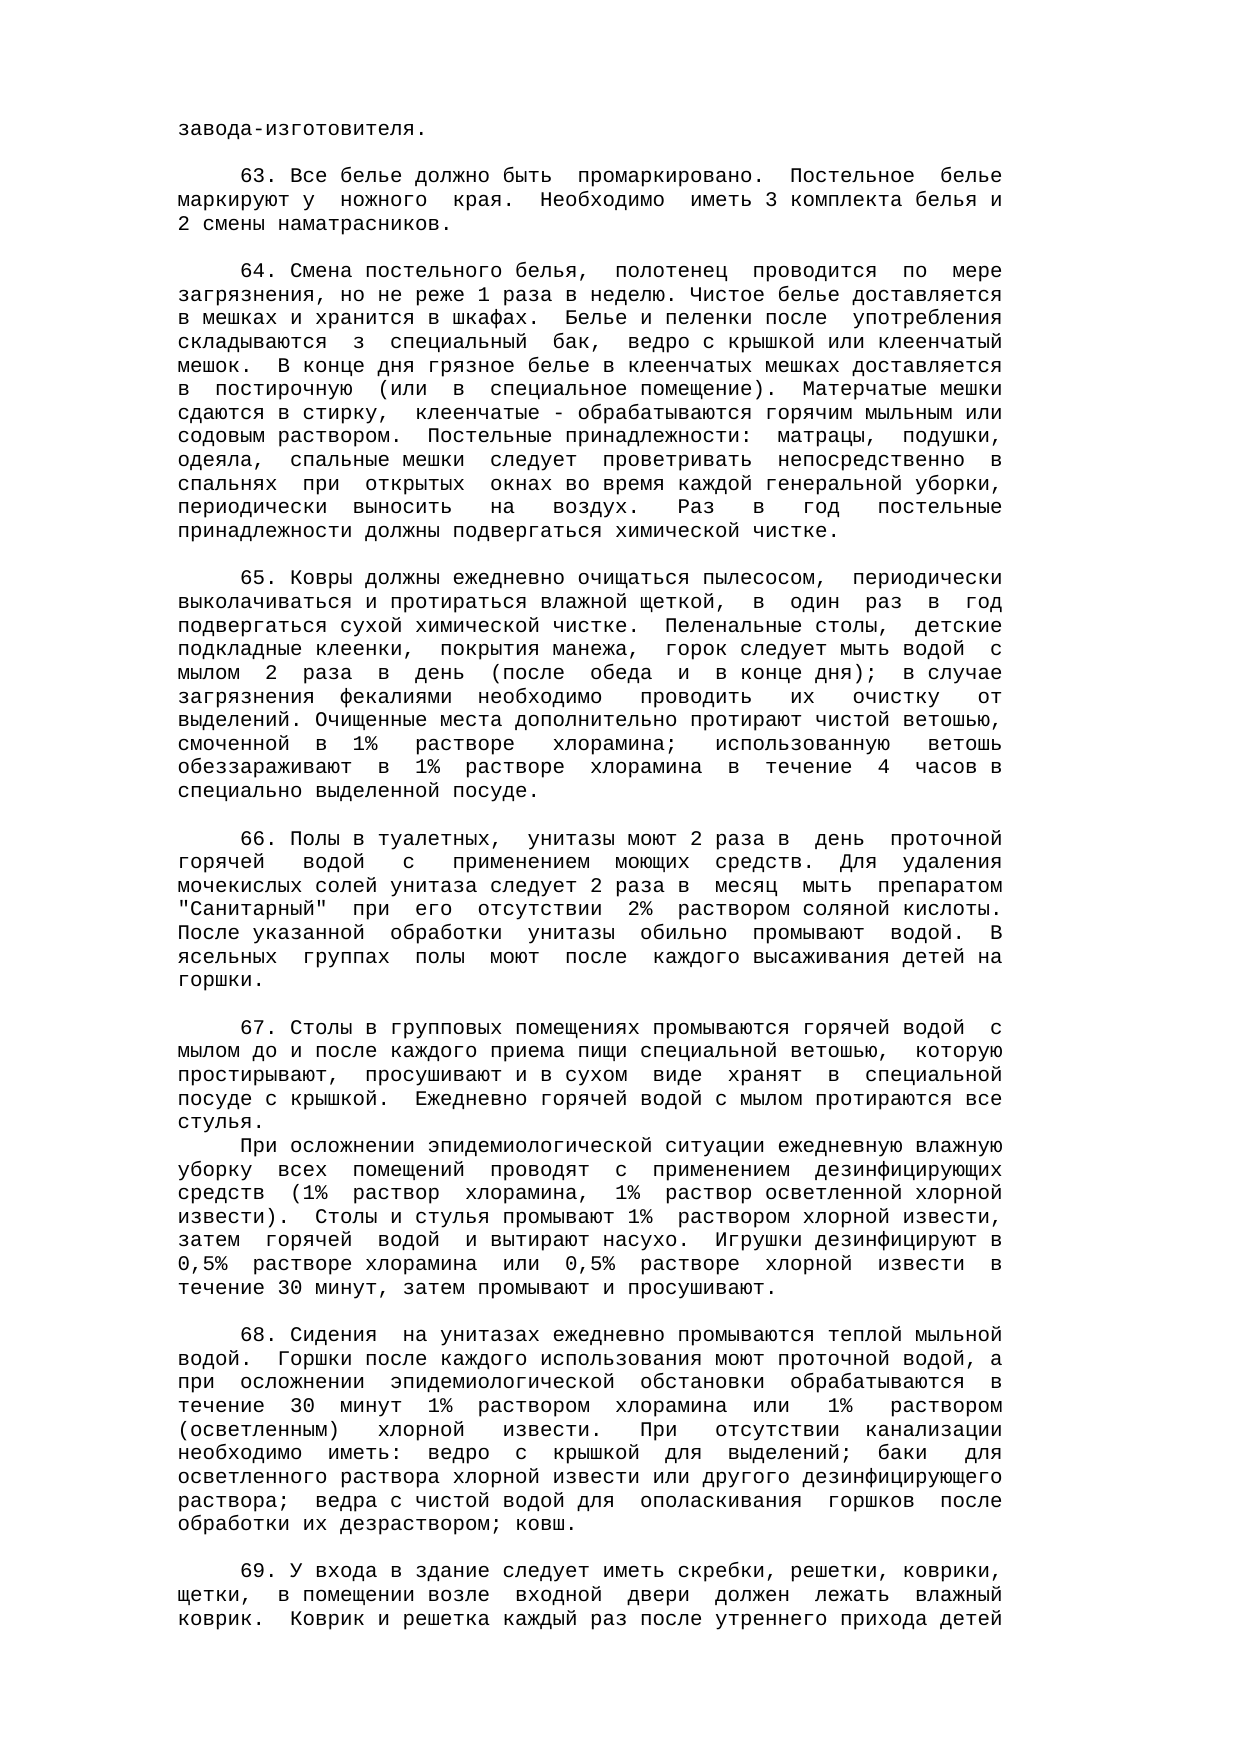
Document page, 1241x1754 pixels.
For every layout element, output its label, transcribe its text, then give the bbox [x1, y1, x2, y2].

text 66. Полы в туалетных, унитазы моют 2 раза в день проточной горячей водой с применением моющих средств. Для удаления мочекислых солей унитаза следует 2 раза в месяц мыть препаратом "Санитарный" при его отсутствии 2% раствором соляной кислоты. После указанной обработки унитазы обильно промывают водой. В ясельных группах полы моют после каждого высаживания детей на горшки. [177, 827, 1152, 1017]
text 68. Сидения на унитазах ежедневно промываются теплой мыльной водой. Горшки после каждого использования моют проточной водой, а при осложнении эпидемиологической обстановки обрабатываются в течение 30 минут 1% раствором хлорамина или 1% раствором (осветленным) хлорной извести. При отсутствии канализации необходимо иметь: ведро с крышкой для выделений; баки для осветленного раствора хлорной извести или другого дезинфицирующего раствора; ведра с чистой водой для ополаскивания горшков после обработки их дезраствором; ковш. [177, 1324, 1152, 1561]
text При осложнении эпидемиологической ситуации ежедневную влажную уборку всех помещений проводят с применением дезинфицирующих средств (1% раствор хлорамина, 1% раствор осветленной хлорной извести). Столы и стулья промывают 1% раствором хлорной извести, затем горячей водой и вытирают насухо. Игрушки дезинфицируют в 0,5% растворе хлорамина или 0,5% растворе хлорной извести в течение 30 минут, затем промывают и просушивают. [177, 1135, 1152, 1324]
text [177, 118, 1152, 165]
text 65. Ковры должны ежедневно очищаться пылесосом, периодически выколачиваться и протираться влажной щеткой, в один раз в год подвергаться сухой химической чистке. Пеленальные столы, детские подкладные клеенки, покрытия манежа, горок следует мыть водой с мылом 2 раза в день (после обеда и в конце дня); в случае загрязнения фекалиями необходимо проводить их очистку от выделений. Очищенные места дополнительно протирают чистой ветошью, смоченной в 1% растворе хлорамина; использованную ветошь обеззараживают в 1% растворе хлорамина в течение 4 часов в специально выделенной посуде. [177, 567, 1152, 827]
text 67. Столы в групповых помещениях промываются горячей водой с мылом до и после каждого приема пищи специальной ветошью, которую простирывают, просушивают и в сухом виде хранят в специальной посуде с крышкой. Ежедневно горячей водой с мылом протираются все стулья. [177, 1017, 1152, 1135]
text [177, 1561, 1152, 1631]
text 63. Все белье должно быть промаркировано. Постельное белье маркируют у ножного края. Необходимо иметь 3 комплекта белья и 2 смены наматрасников. [177, 165, 1152, 260]
text 64. Смена постельного белья, полотенец проводится по мере загрязнения, но не реже 1 раза в неделю. Чистое белье доставляется в мешках и хранится в шкафах. Белье и пеленки после употребления складываются з специальный бак, ведро с крышкой или клеенчатый мешок. В конце дня грязное белье в клеенчатых мешках доставляется в постирочную (или в специальное помещение). Матерчатые мешки сдаются в стирку, клеенчатые - обрабатываются горячим мыльным или содовым раствором. Постельные принадлежности: матрацы, подушки, одеяла, спальные мешки следует проветривать непосредственно в спальнях при открытых окнах во время каждой генеральной уборки, периодически выносить на воздух. Раз в год постельные принадлежности должны подвергаться химической чистке. [177, 260, 1152, 567]
